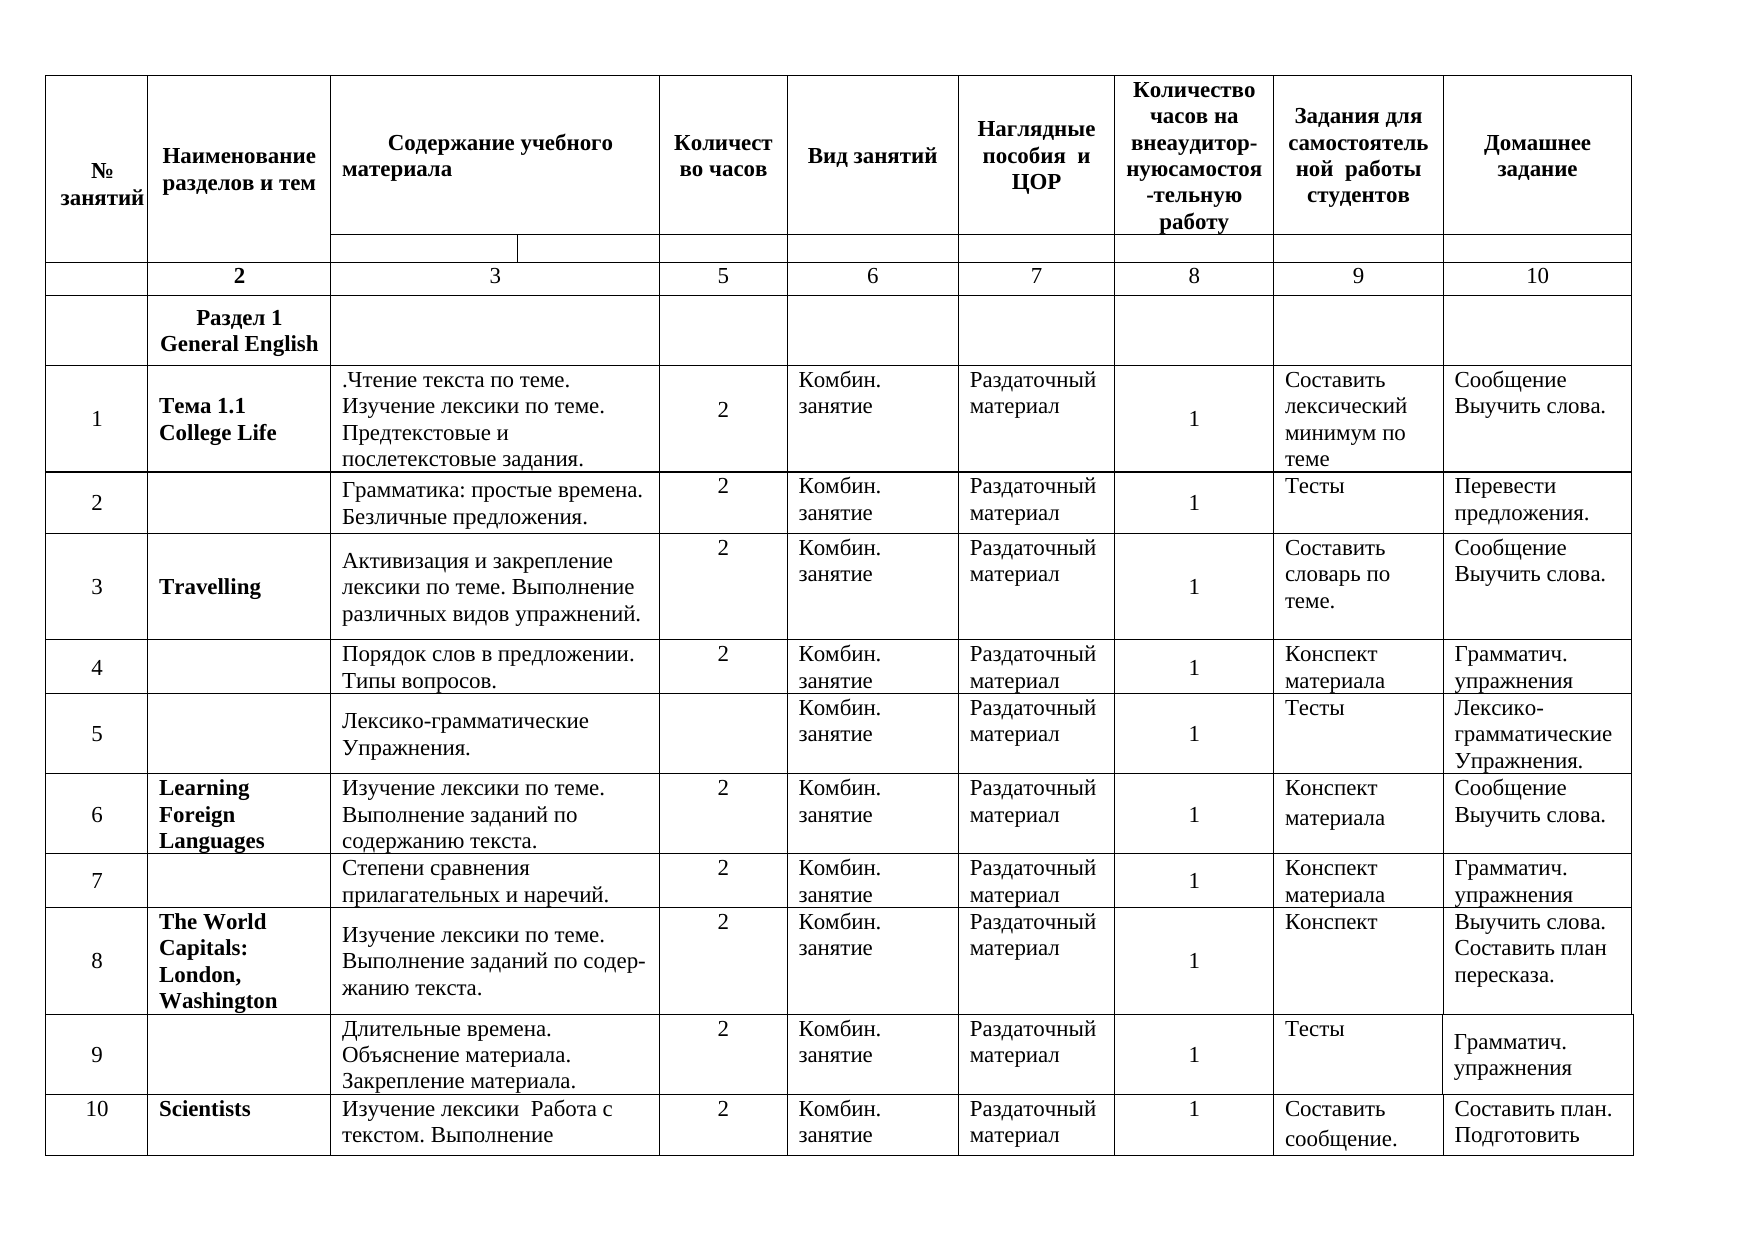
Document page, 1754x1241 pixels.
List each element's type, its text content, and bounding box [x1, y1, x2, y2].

table_cell 7 [46, 854, 147, 907]
table_cell Раздаточный материал [959, 908, 1114, 1013]
table_cell Сообщение Выучить слова. [1444, 366, 1631, 471]
table_cell Комбин. занятие [788, 1095, 958, 1155]
table_cell 1 [1115, 854, 1273, 907]
table_cell Раздаточный материал [959, 640, 1114, 693]
table_cell 5 [660, 263, 787, 294]
table_cell Раздаточный материал [959, 534, 1114, 639]
table_cell [1444, 296, 1631, 365]
table_cell 1 [1115, 774, 1273, 853]
table_cell 1 [1115, 473, 1273, 533]
table_cell 2 [660, 774, 787, 853]
table_cell Конспект материала [1274, 854, 1443, 907]
table_cell 10 [1444, 263, 1631, 294]
table_cell 2 [660, 1015, 787, 1094]
table_cell 2 [46, 473, 147, 533]
table_cell [1444, 235, 1631, 262]
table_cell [331, 1095, 659, 1155]
table_cell Грамматика: простые времена. Безличные предложения. [331, 473, 659, 533]
table_cell .Чтение текста по теме. Изучение лексики по теме. Предтекстовые и послетекстовые задания. [331, 366, 659, 471]
table_cell 6 [46, 774, 147, 853]
table_cell Travelling [148, 534, 330, 639]
table_cell [331, 296, 659, 365]
table_cell Комбин. занятие [788, 908, 958, 1013]
table_cell Раздаточный материал [959, 774, 1114, 853]
table_cell Изучение лексики по теме. Выполнение заданий по содер- жанию текста. [331, 908, 659, 1013]
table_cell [959, 1095, 1114, 1155]
table_cell 10 [46, 1095, 147, 1155]
table_header Содержание учебного материала [331, 76, 659, 234]
table_cell 4 [46, 640, 147, 693]
table_cell 3 [331, 263, 659, 294]
table_cell Тесты [1274, 694, 1443, 773]
table_cell [148, 473, 330, 533]
table_cell 1 [1115, 694, 1273, 773]
table_header Количество часов [660, 76, 787, 234]
table_header Домашнее задание [1444, 76, 1631, 234]
table_cell 1 [1115, 366, 1273, 471]
table_cell 2 [660, 908, 787, 1013]
table_header Вид занятий [788, 76, 958, 234]
table_cell [1115, 296, 1273, 365]
table_cell Комбин. занятие [788, 854, 958, 907]
table_cell Длительные времена. Объяснение материала. Закрепление материала. [331, 1015, 659, 1094]
table_cell Раздаточный материал [959, 854, 1114, 907]
table_cell Раздел 1 General English [148, 296, 330, 365]
table_cell 2 [660, 1095, 787, 1155]
table_cell Тесты [1274, 1015, 1442, 1094]
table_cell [1274, 1095, 1443, 1155]
table_cell [148, 854, 330, 907]
table_cell Комбин. занятие [788, 774, 958, 853]
table_cell 5 [46, 694, 147, 773]
table_header Количество часов на внеаудитор-нуюсамостоя-тельную работу [1115, 76, 1273, 234]
table_cell 8 [1115, 263, 1273, 294]
table_cell Изучение лексики по теме. Выполнение заданий по содержанию текста. [331, 774, 659, 853]
table_cell 2 [660, 854, 787, 907]
table_cell 9 [1274, 263, 1443, 294]
table_cell Конспект материала [1274, 640, 1443, 693]
table_cell 1 [1115, 1015, 1273, 1094]
table_cell Раздаточный материал [959, 366, 1114, 471]
table_cell 2 [660, 366, 787, 471]
table_cell Грамматич. упражнения [1444, 854, 1631, 907]
table_cell Комбин. занятие [788, 473, 958, 533]
table_cell Комбин. занятие [788, 1015, 958, 1094]
table_cell Составить лексический минимум по теме [1274, 366, 1443, 471]
table_cell 1 [46, 366, 147, 471]
table_cell [788, 296, 958, 365]
table_header Наименование разделов и тем [148, 76, 330, 262]
table_cell Комбин. занятие [788, 694, 958, 773]
table_header Наглядные пособия и ЦОР [959, 76, 1114, 234]
table_cell Грамматич. упражнения [1444, 640, 1631, 693]
table_cell Тесты [1274, 473, 1443, 533]
table_cell Learning Foreign Languages [148, 774, 330, 853]
table_cell 2 [660, 534, 787, 639]
table_cell Лексико-грамматические Упражнения. [1444, 694, 1631, 773]
table_cell [148, 694, 330, 773]
table_cell [46, 296, 147, 365]
table_cell 1 [1115, 640, 1273, 693]
table_cell [1274, 235, 1443, 262]
table_header Задания для самостоятельной работы студентов [1274, 76, 1443, 234]
table_cell Комбин. занятие [788, 366, 958, 471]
table_cell Раздаточный материал [959, 473, 1114, 533]
table_cell Комбин. занятие [788, 640, 958, 693]
table_cell Порядок слов в предложении. Типы вопросов. [331, 640, 659, 693]
table_cell Грамматич. упражнения [1443, 1015, 1633, 1094]
table_cell 2 [660, 640, 787, 693]
table_cell [518, 235, 659, 262]
table_cell [148, 640, 330, 693]
table_cell Конспект материала [1274, 774, 1443, 853]
table_cell [660, 235, 787, 262]
table_cell 7 [959, 263, 1114, 294]
table_cell [1115, 235, 1273, 262]
table_cell Конспект [1274, 908, 1443, 1013]
table_cell Перевести предложения. [1444, 473, 1631, 533]
table_cell Активизация и закрепление лексики по теме. Выполнение различных видов упражнений. [331, 534, 659, 639]
table_cell Лексико-грамматические Упражнения. [331, 694, 659, 773]
table_cell Тема 1.1 College Life [148, 366, 330, 471]
table_cell [959, 296, 1114, 365]
table_cell 2 [660, 473, 787, 533]
table_cell [660, 694, 787, 773]
table_cell Сообщение Выучить слова. [1444, 534, 1631, 639]
table_cell 1 [1115, 534, 1273, 639]
table_cell [331, 235, 517, 262]
table_cell [788, 235, 958, 262]
table_cell [660, 296, 787, 365]
table_header № занятий [46, 76, 147, 262]
table_cell Сообщение Выучить слова. [1444, 774, 1631, 853]
table_cell 9 [46, 1015, 147, 1094]
table_cell Раздаточный материал [959, 1015, 1114, 1094]
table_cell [1444, 1095, 1633, 1155]
table_cell [959, 235, 1114, 262]
table_cell [148, 1015, 330, 1094]
table_cell 3 [46, 534, 147, 639]
table_cell 1 [1115, 908, 1273, 1013]
table_cell Степени сравнения прилагательных и наречий. [331, 854, 659, 907]
table_cell 2 [148, 263, 330, 294]
table_cell [1274, 296, 1443, 365]
table_cell 6 [788, 263, 958, 294]
table_cell The World Capitals: London, Washington [148, 908, 330, 1013]
table_cell Раздаточный материал [959, 694, 1114, 773]
table_cell 8 [46, 908, 147, 1013]
table_cell Scientists [148, 1095, 330, 1155]
table_cell [46, 263, 147, 294]
table_cell Комбин. занятие [788, 534, 958, 639]
table_cell 1 [1115, 1095, 1273, 1155]
table_cell Составить словарь по теме. [1274, 534, 1443, 639]
table_cell Выучить слова. Составить план пересказа. [1444, 908, 1631, 1013]
